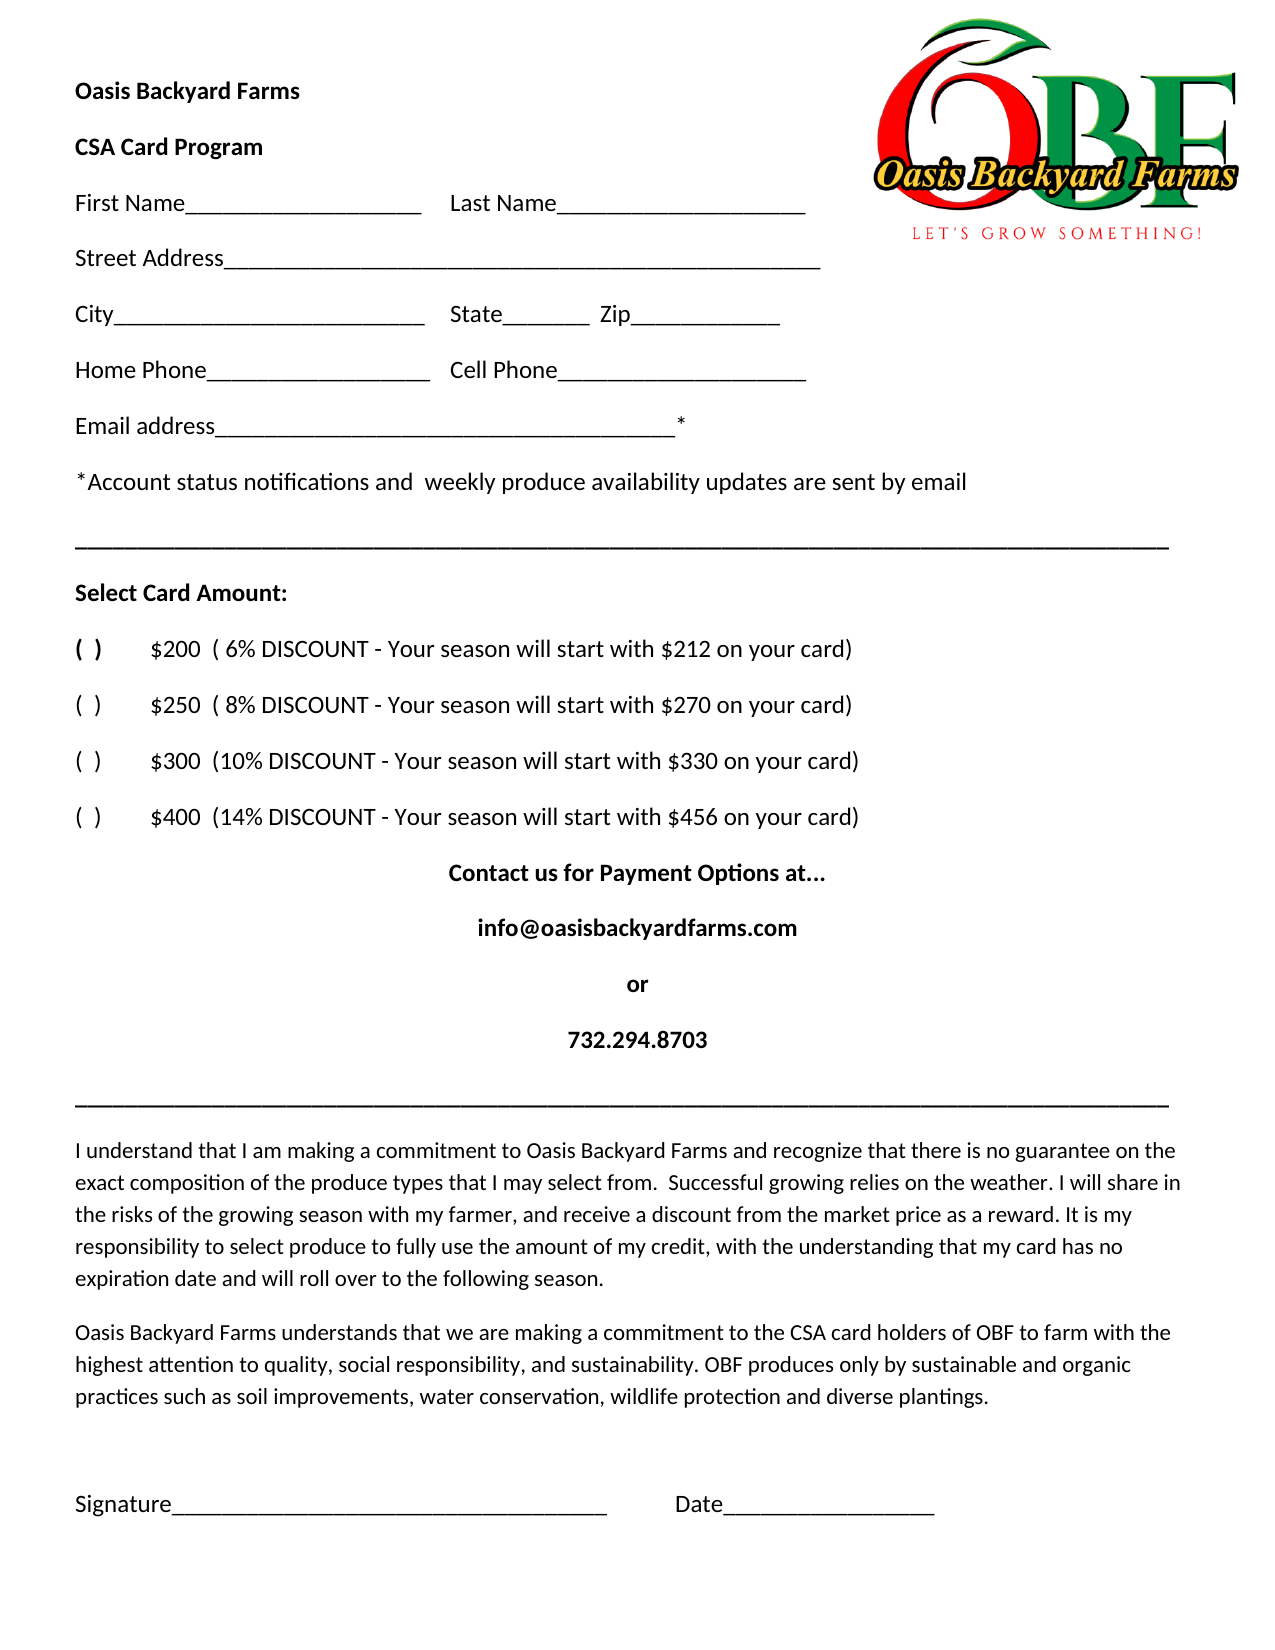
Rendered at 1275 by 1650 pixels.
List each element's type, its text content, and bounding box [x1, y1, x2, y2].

text Oasis Backyard Farms understands that we are making a commitment to the CSA card holders of OBF to farm with the highest attention to quality, social responsibility, and sustainability. OBF produces only by sustainable and organic practices such as soil improvements, water conservation, wildlife protection and diverse plantings. [75, 1318, 1200, 1410]
text Home Phone__________________ Cell Phone____________________ [75, 354, 1200, 385]
text ________________________________________________________________________________________ [75, 1080, 1200, 1111]
text *Account status notifications and weekly produce availability updates are sent by email [75, 466, 1200, 496]
text info@oasisbackyardfarms.com [75, 912, 1200, 943]
picture [867, 7, 1245, 250]
text First Name___________________ Last Name____________________ [75, 187, 1200, 217]
text Contact us for Payment Options at... [75, 857, 1200, 887]
text CSA Card Program [75, 131, 1200, 161]
text or [75, 968, 1200, 999]
text 732.294.8703 [75, 1024, 1200, 1055]
text ( ) $400 (14% DISCOUNT - Your season will start with $456 on your card) [75, 801, 1200, 831]
text Select Card Amount: [75, 577, 1200, 608]
text ( ) $300 (10% DISCOUNT - Your season will start with $330 on your card) [75, 745, 1200, 776]
text Street Address________________________________________________ [75, 242, 1200, 273]
text Oasis Backyard Farms [75, 75, 1200, 106]
text ( ) $250 ( 8% DISCOUNT - Your season will start with $270 on your card) [75, 689, 1200, 720]
text Email address_____________________________________* [75, 410, 1200, 441]
text Signature___________________________________ Date_________________ [75, 1488, 1200, 1518]
text City_________________________ State_______ Zip____________ [75, 298, 1200, 329]
text I understand that I am making a commitment to Oasis Backyard Farms and recognize that there is no guarantee on the exact composition of the produce types that I may select from. Successful growing relies on the weather. I will share in the risks of the growing season with my farmer, and receive a discount from the market price as a reward. It is my responsibility to select produce to fully use the amount of my credit, with the understanding that my card has no expiration date and will roll over to the following season. [75, 1136, 1200, 1293]
text ( ) $200 ( 6% DISCOUNT - Your season will start with $212 on your card) [75, 633, 1200, 664]
text ________________________________________________________________________________________ [75, 522, 1200, 552]
